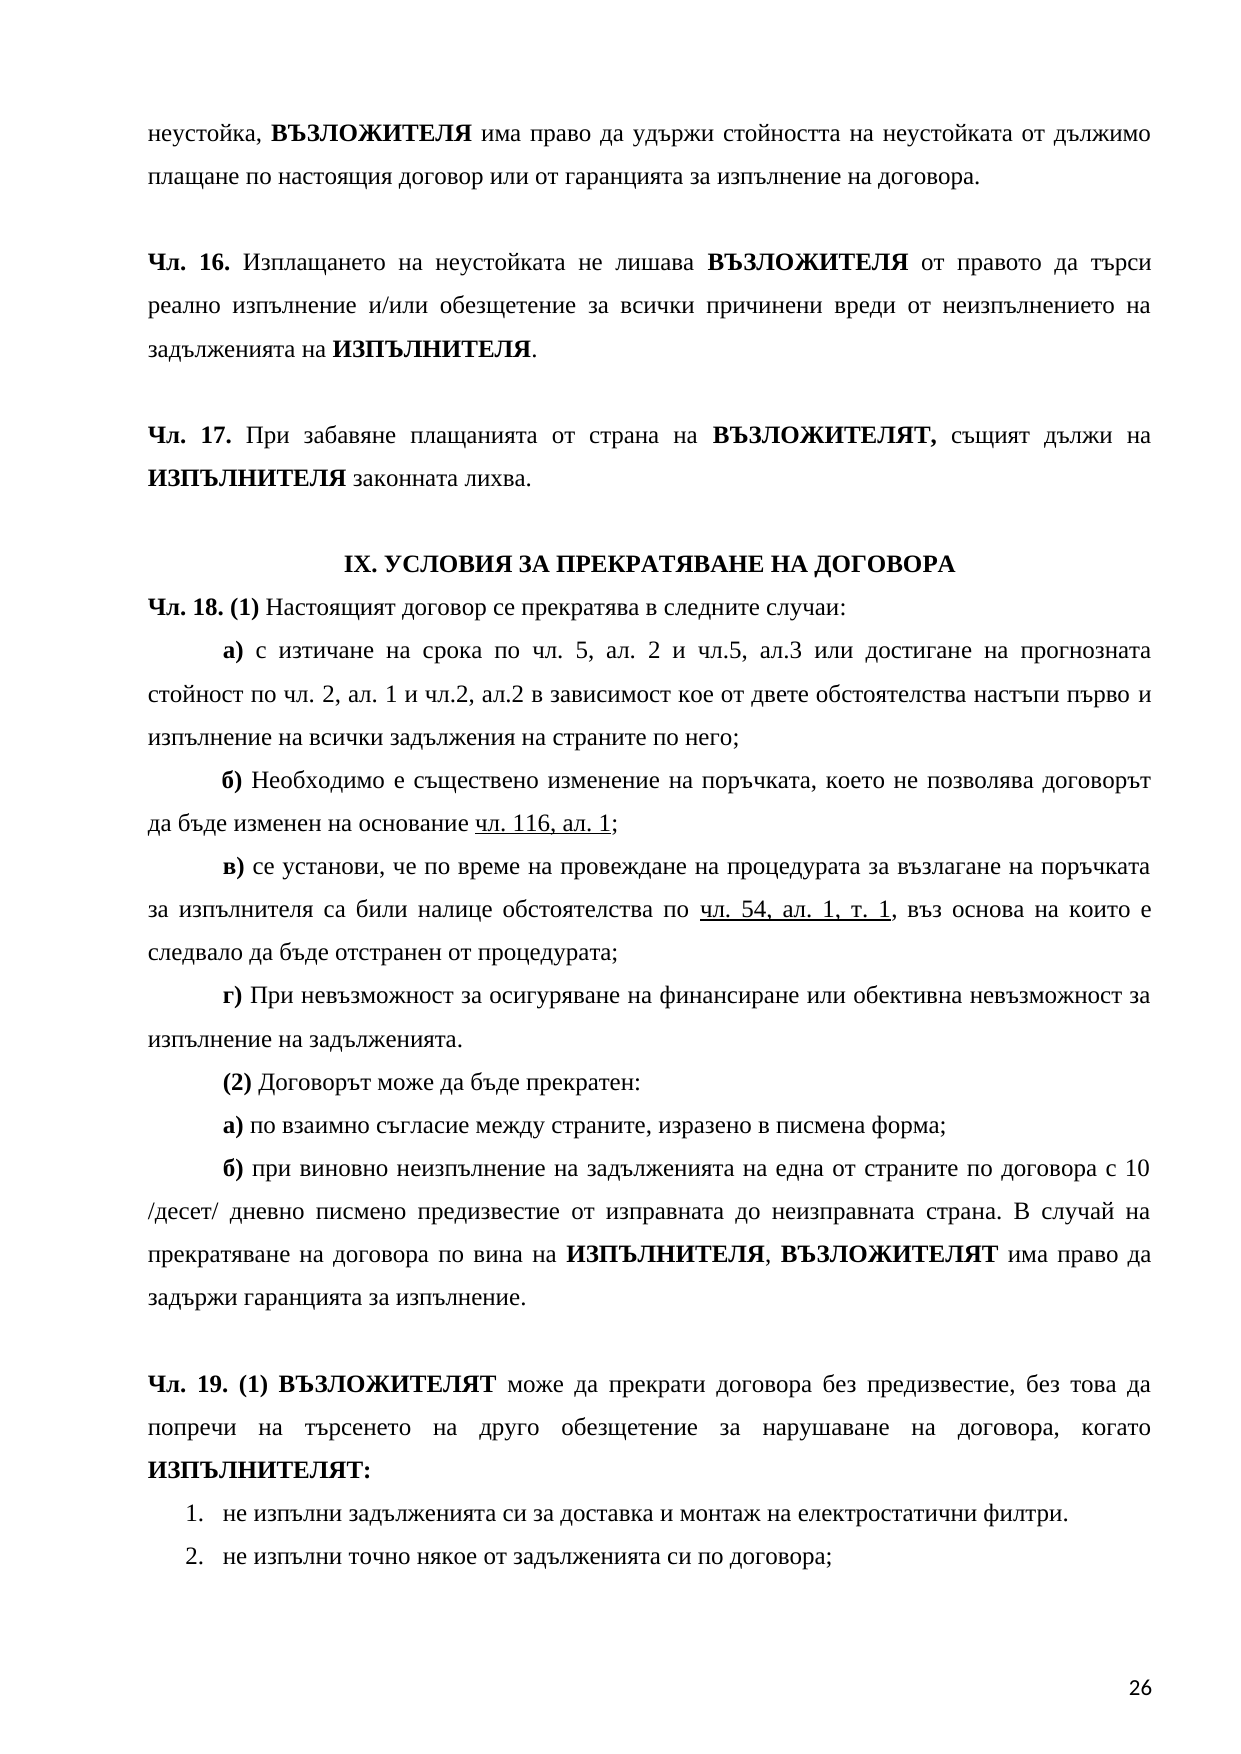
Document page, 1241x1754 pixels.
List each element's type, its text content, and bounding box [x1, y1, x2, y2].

list не изпълни задълженията си за доставка и монтаж на електростатични филтри. [185, 1498, 1152, 1527]
text а) по взаимно съгласие между страните, изразено в писмена форма; [148, 1110, 1152, 1139]
text б) Необходимо е съществено изменение на поръчката, което не позволява договорът да бъде изменен на основание чл. 116, ал. 1; [148, 765, 1152, 837]
text г) При невъзможност за осигуряване на финансиране или обективна невъзможност за изпълнение на задълженията. [148, 981, 1152, 1052]
list не изпълни точно някое от задълженията си по договора; [185, 1541, 1152, 1570]
text (2) Договорът може да бъде прекратен: [148, 1067, 1152, 1096]
text в) се установи, че по време на провеждане на процедурата за възлагане на поръчката за изпълнителя са били налице обстоятелства по чл. 54, ал. 1, т. 1, въз основа на които е следвало да бъде отстранен от процедурата; [148, 851, 1152, 966]
text Чл. 19. (1) ВЪЗЛОЖИТЕЛЯТ може да прекрати договора без предизвестие, без това да попречи на търсенето на друго обезщетение за нарушаване на договора, когато ИЗПЪЛНИТЕЛЯТ: [148, 1369, 1152, 1484]
text IX. Условия за прекратяване на договора [148, 549, 1152, 578]
text а) с изтичане на срока по чл. 5, ал. 2 и чл.5, ал.3 или достигане на прогнозната стойност по чл. 2, ал. 1 и чл.2, ал.2 в зависимост кое от двете обстоятелства настъпи първо и изпълнение на всички задължения на страните по него; [148, 636, 1152, 751]
text Чл. 18. (1) Настоящият договор се прекратява в следните случаи: [148, 592, 1152, 621]
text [148, 118, 1152, 190]
text Чл. 17. При забавяне плащанията от страна на ВЪЗЛОЖИТЕЛЯТ, същият дължи на ИЗПЪЛНИТЕЛЯ законната лихва. [148, 420, 1152, 492]
text Чл. 16. Изплащането на неустойката не лишава ВЪЗЛОЖИТЕЛЯ от правото да търси реално изпълнение и/или обезщетение за всички причинени вреди от неизпълнението на задълженията на ИЗПЪЛНИТЕЛЯ. [148, 247, 1152, 362]
text б) при виновно неизпълнение на задълженията на една от страните по договора с 10 /десет/ дневно писмено предизвестие от изправната до неизправната страна. В случай на прекратяване на договора по вина на ИЗПЪЛНИТЕЛЯ, ВЪЗЛОЖИТЕЛЯТ има право да задържи гаранцията за изпълнение. [148, 1153, 1152, 1311]
